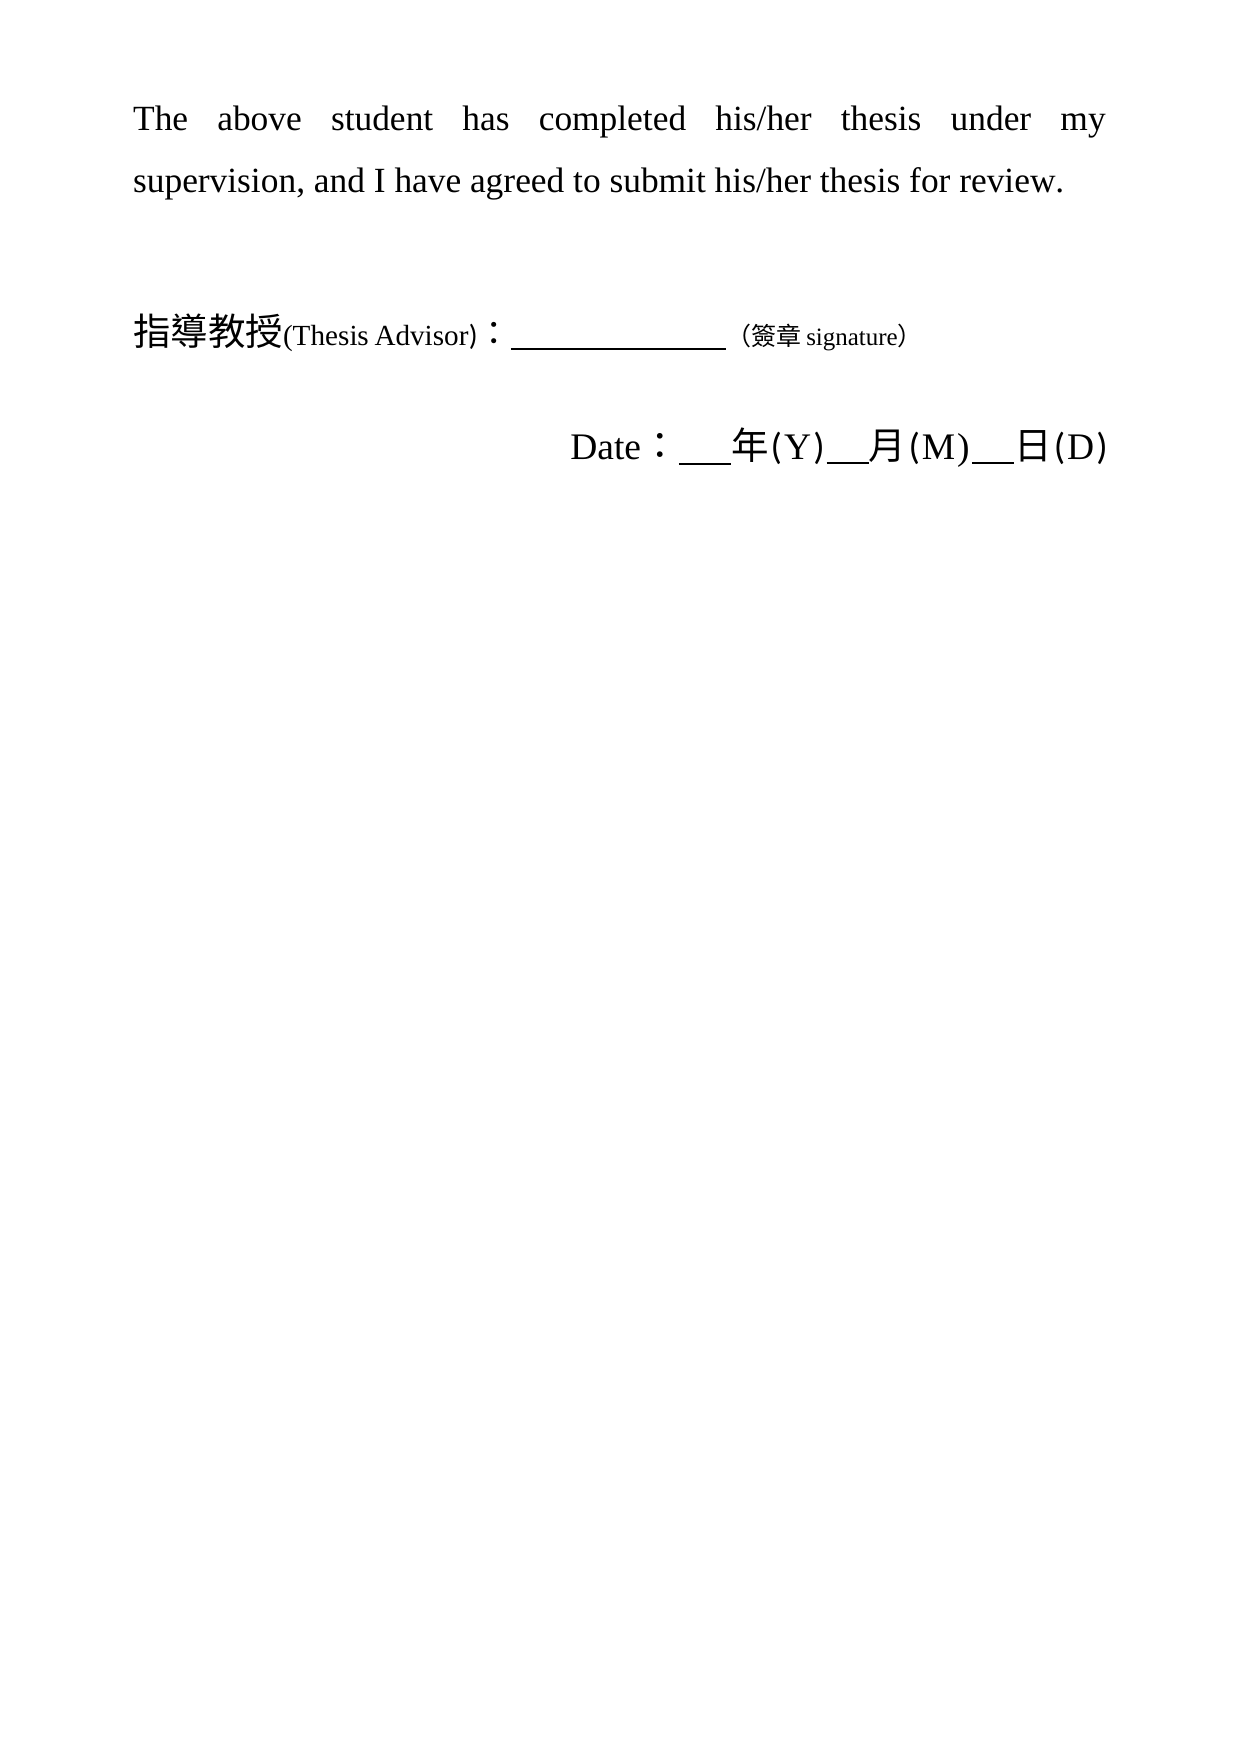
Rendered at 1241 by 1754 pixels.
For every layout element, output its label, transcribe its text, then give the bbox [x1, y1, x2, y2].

text The above student has completed his/her thesis under my supervision, and I have agreed to submit his/her thesis for review. [133, 98, 1107, 200]
text Date： 年(Y) 月(M) 日(D) [133, 406, 1107, 481]
text 指導教授(Thesis Advisor)： （簽章signature） [133, 291, 1032, 366]
